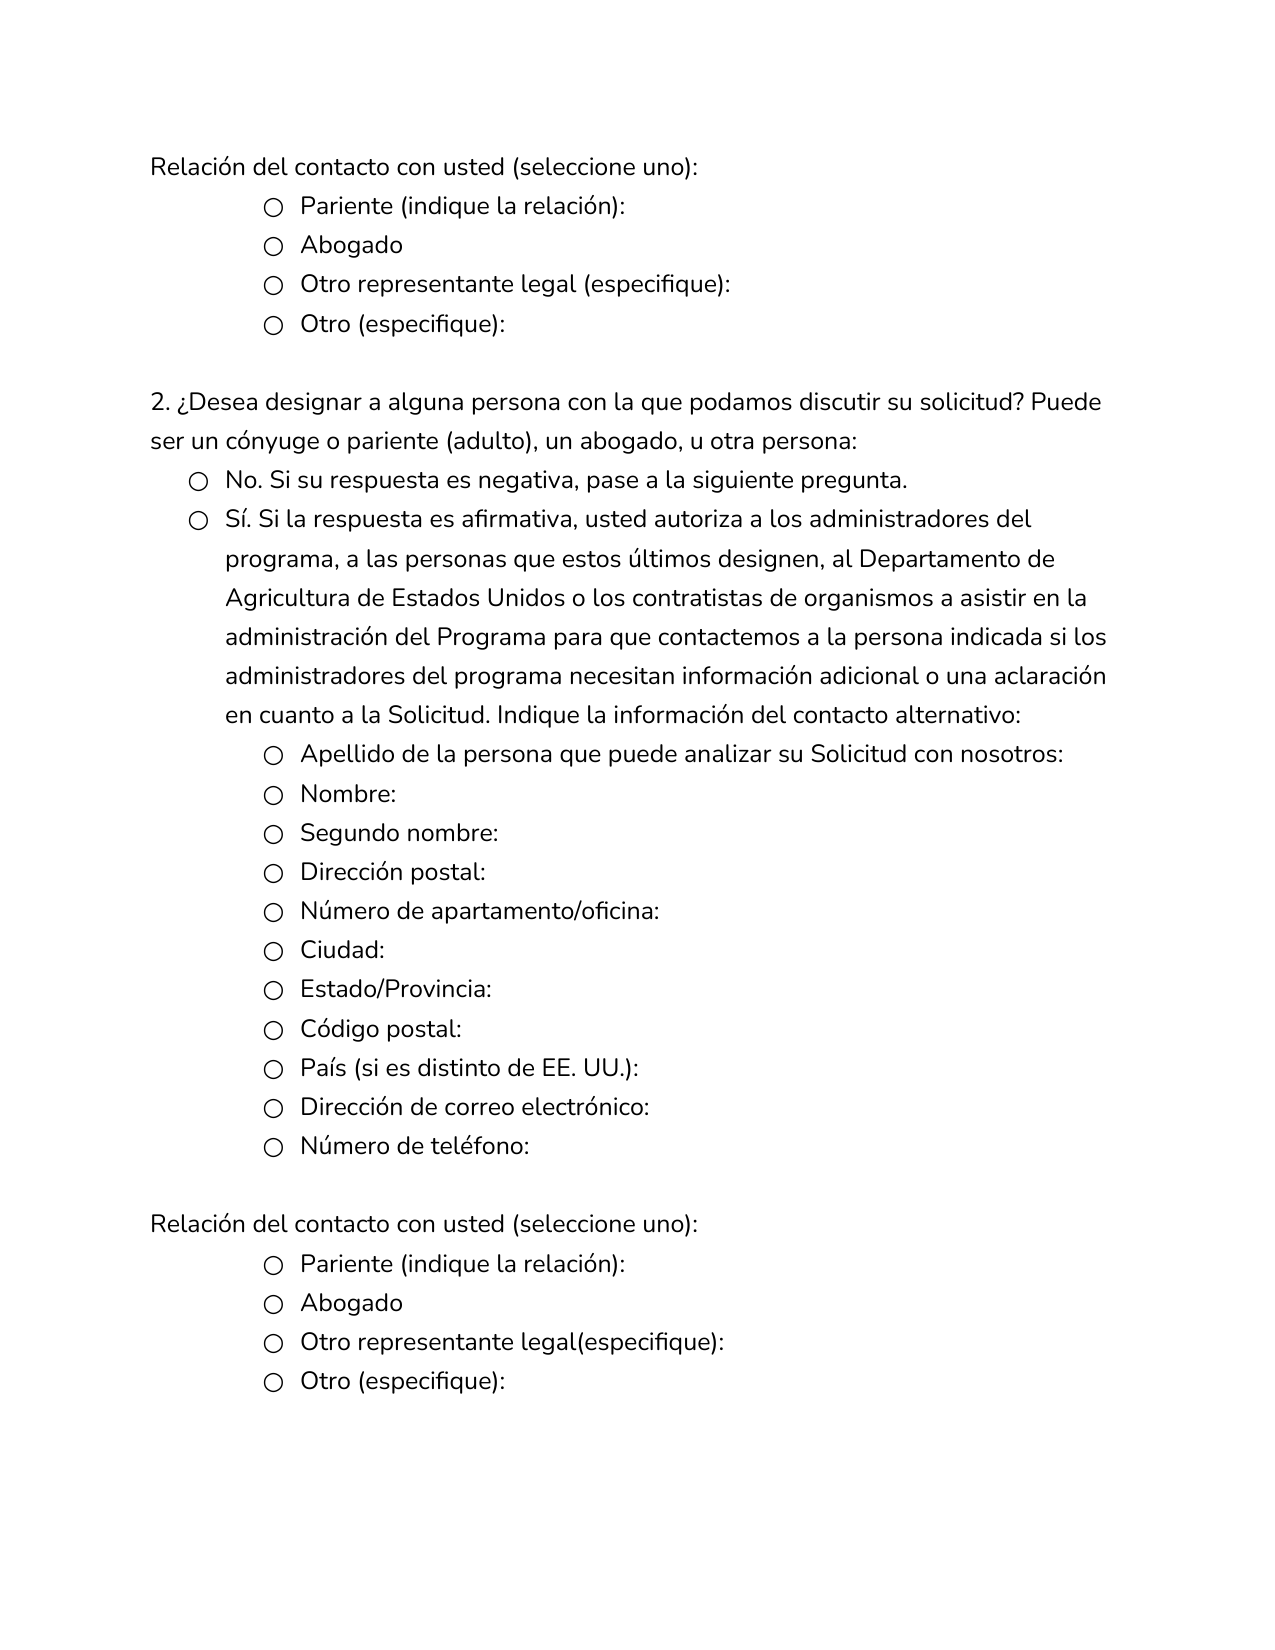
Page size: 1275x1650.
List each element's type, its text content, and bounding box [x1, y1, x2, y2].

list Ciudad: [262, 933, 1125, 967]
text Relación del contacto con usted (seleccione uno): [150, 150, 1125, 184]
list Segundo nombre: [262, 816, 1125, 850]
list Otro representante legal(especifique): [262, 1325, 1125, 1359]
list País (si es distinto de EE. UU.): [262, 1051, 1125, 1085]
list Número de teléfono: [262, 1129, 1125, 1163]
list Otro (especifique): [262, 1364, 1125, 1398]
list Número de apartamento/oficina: [262, 894, 1125, 928]
list Estado/Provincia: [262, 972, 1125, 1007]
list Dirección postal: [262, 855, 1125, 889]
list Otro (especifique): [262, 307, 1125, 341]
list Apellido de la persona que puede analizar su Solicitud con nosotros: [262, 737, 1125, 772]
list Código postal: [262, 1012, 1125, 1046]
list Abogado [262, 228, 1125, 262]
list Dirección de correo electrónico: [262, 1090, 1125, 1124]
text 2. ¿Desea designar a alguna persona con la que podamos discutir su solicitud? Puede ser un cónyuge o pariente (adulto), un abogado, u otra persona: [150, 385, 1125, 458]
list Sí. Si la respuesta es afirmativa, usted autoriza a los administradores del programa, a las personas que estos últimos designen, al Departamento de Agricultura de Estados Unidos o los contratistas de organismos a asistir en la administración del Programa para que contactemos a la persona indicada si los administradores del programa necesitan información adicional o una aclaración en cuanto a la Solicitud. Indique la información del contacto alternativo: [187, 502, 1125, 732]
list Otro representante legal (especifique): [262, 267, 1125, 302]
text Relación del contacto con usted (seleccione uno): [150, 1207, 1125, 1242]
list No. Si su respuesta es negativa, pase a la siguiente pregunta. [187, 463, 1125, 497]
list Pariente (indique la relación): [262, 189, 1125, 223]
list Abogado [262, 1286, 1125, 1320]
list Pariente (indique la relación): [262, 1247, 1125, 1281]
list Nombre: [262, 777, 1125, 811]
